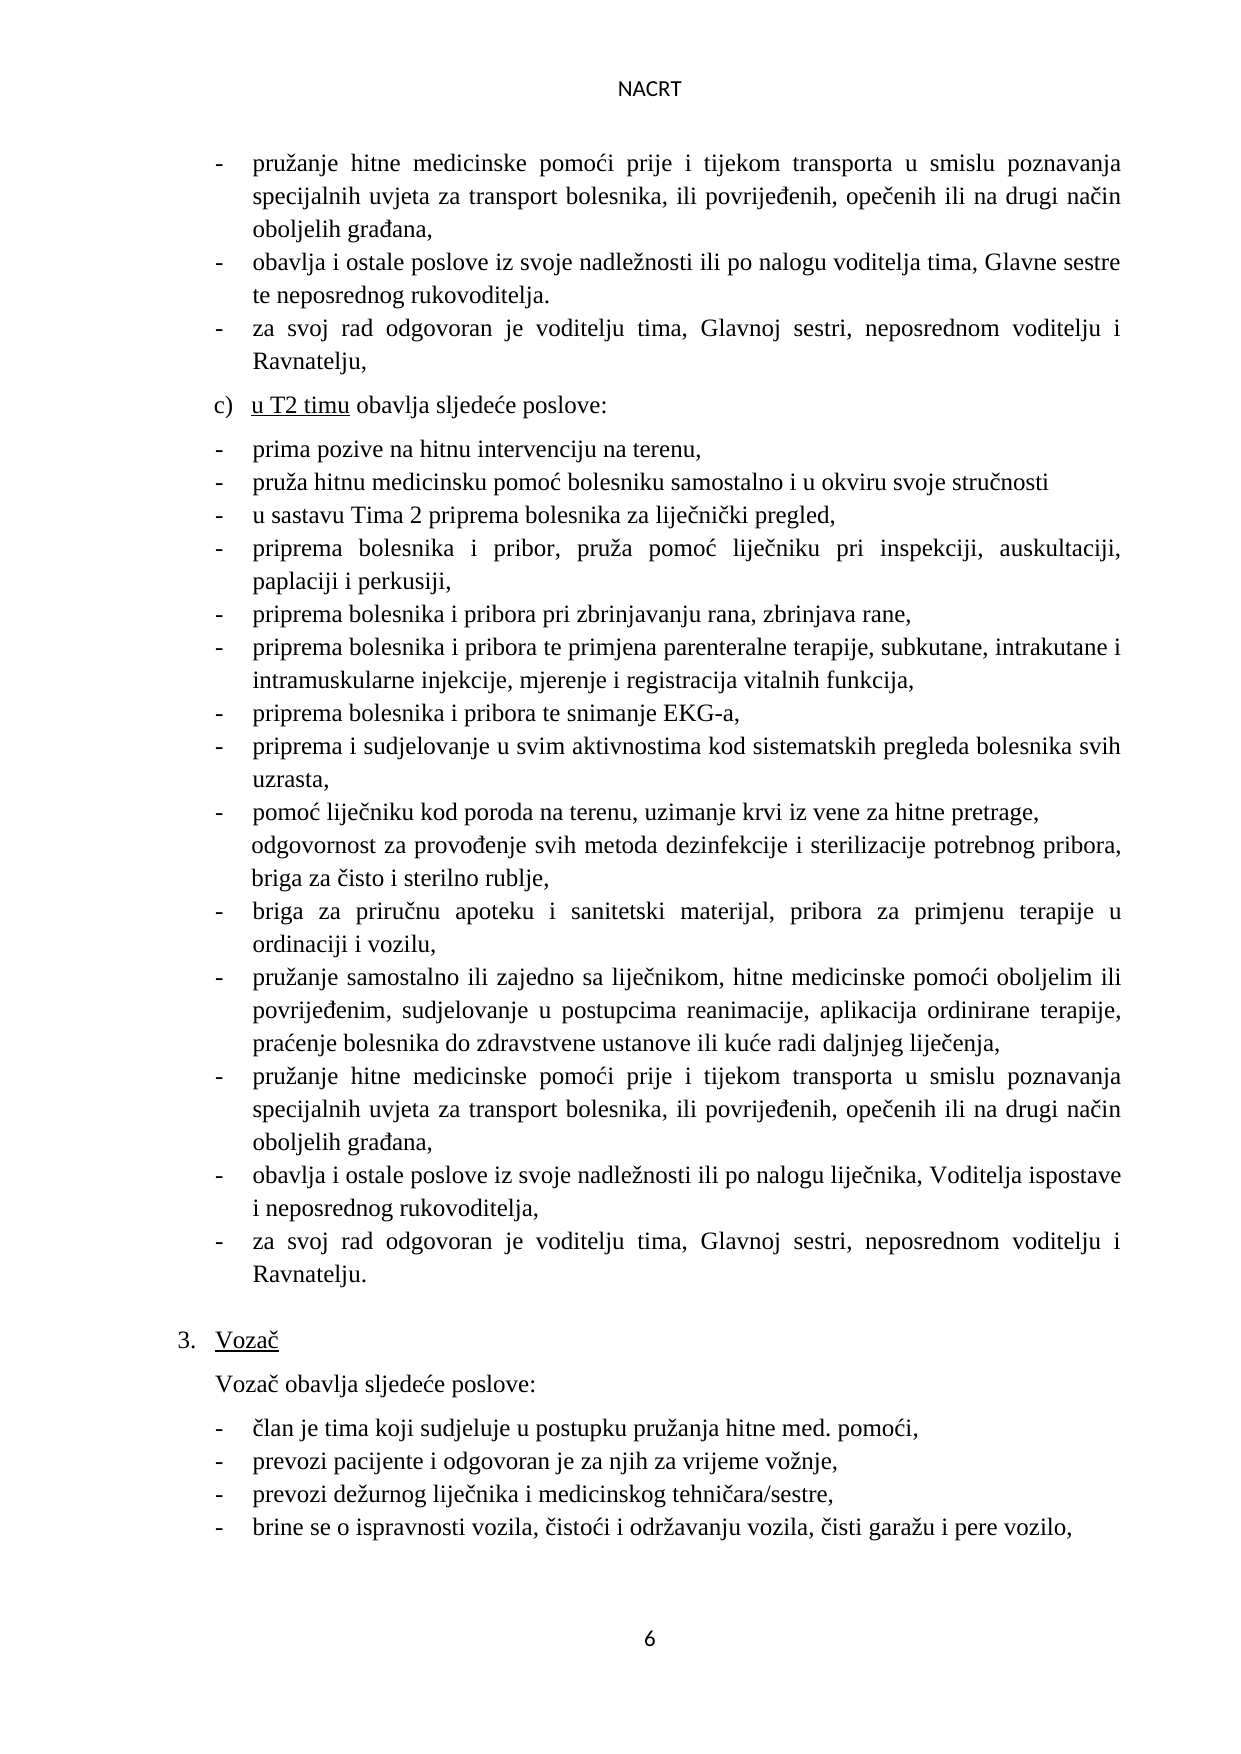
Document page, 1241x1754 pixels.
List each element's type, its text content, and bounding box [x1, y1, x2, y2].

list u T2 timu obavlja sljedeće poslove: [213, 390, 1122, 418]
list brine se o ispravnosti vozila, čistoći i održavanju vozila, čisti garažu i pere vozilo, [215, 1512, 1122, 1541]
list za svoj rad odgovoran je voditelju tima, Glavnoj sestri, neposrednom voditelju i Ravnatelju, [215, 313, 1122, 374]
list u sastavu Tima 2 priprema bolesnika za liječnički pregled, [215, 500, 1122, 528]
text odgovornost za provođenje svih metoda dezinfekcije i sterilizacije potrebnog pribora, briga za čisto i sterilno rublje, [251, 830, 1122, 892]
list obavlja i ostale poslove iz svoje nadležnosti ili po nalogu voditelja tima, Glavne sestre te neposrednog rukovoditelja. [215, 247, 1122, 308]
list pomoć liječniku kod poroda na terenu, uzimanje krvi iz vene za hitne pretrage, [215, 797, 1122, 826]
list priprema bolesnika i pribora te snimanje EKG-a, [215, 698, 1122, 727]
list prima pozive na hitnu intervenciju na terenu, [215, 434, 1122, 462]
list pružanje hitne medicinske pomoći prije i tijekom transporta u smislu poznavanja specijalnih uvjeta za transport bolesnika, ili povrijeđenih, opečenih ili na drugi način oboljelih građana, [215, 148, 1122, 242]
list pruža hitnu medicinsku pomoć bolesniku samostalno i u okviru svoje stručnosti [215, 467, 1122, 496]
list Vozač [177, 1325, 1122, 1354]
list prevozi dežurnog liječnika i medicinskog tehničara/sestre, [215, 1479, 1122, 1508]
list prevozi pacijente i odgovoran je za njih za vrijeme vožnje, [215, 1446, 1122, 1475]
list briga za priručnu apoteku i sanitetski materijal, pribora za primjenu terapije u ordinaciji i vozilu, [215, 896, 1122, 958]
list priprema bolesnika i pribora pri zbrinjavanju rana, zbrinjava rane, [215, 599, 1122, 628]
list obavlja i ostale poslove iz svoje nadležnosti ili po nalogu liječnika, Voditelja ispostave i neposrednog rukovoditelja, [215, 1160, 1122, 1222]
text Vozač obavlja sljedeće poslove: [177, 1369, 1122, 1398]
list pružanje samostalno ili zajedno sa liječnikom, hitne medicinske pomoći oboljelim ili povrijeđenim, sudjelovanje u postupcima reanimacije, aplikacija ordinirane terapije, praćenje bolesnika do zdravstvene ustanove ili kuće radi daljnjeg liječenja, [215, 962, 1122, 1057]
list član je tima koji sudjeluje u postupku pružanja hitne med. pomoći, [215, 1413, 1122, 1442]
list priprema i sudjelovanje u svim aktivnostima kod sistematskih pregleda bolesnika svih uzrasta, [215, 731, 1122, 793]
list priprema bolesnika i pribor, pruža pomoć liječniku pri inspekciji, auskultaciji, paplaciji i perkusiji, [215, 533, 1122, 594]
list za svoj rad odgovoran je voditelju tima, Glavnoj sestri, neposrednom voditelju i Ravnatelju. [215, 1226, 1122, 1288]
list priprema bolesnika i pribora te primjena parenteralne terapije, subkutane, intrakutane i intramuskularne injekcije, mjerenje i registracija vitalnih funkcija, [215, 632, 1122, 694]
list pružanje hitne medicinske pomoći prije i tijekom transporta u smislu poznavanja specijalnih uvjeta za transport bolesnika, ili povrijeđenih, opečenih ili na drugi način oboljelih građana, [215, 1061, 1122, 1156]
